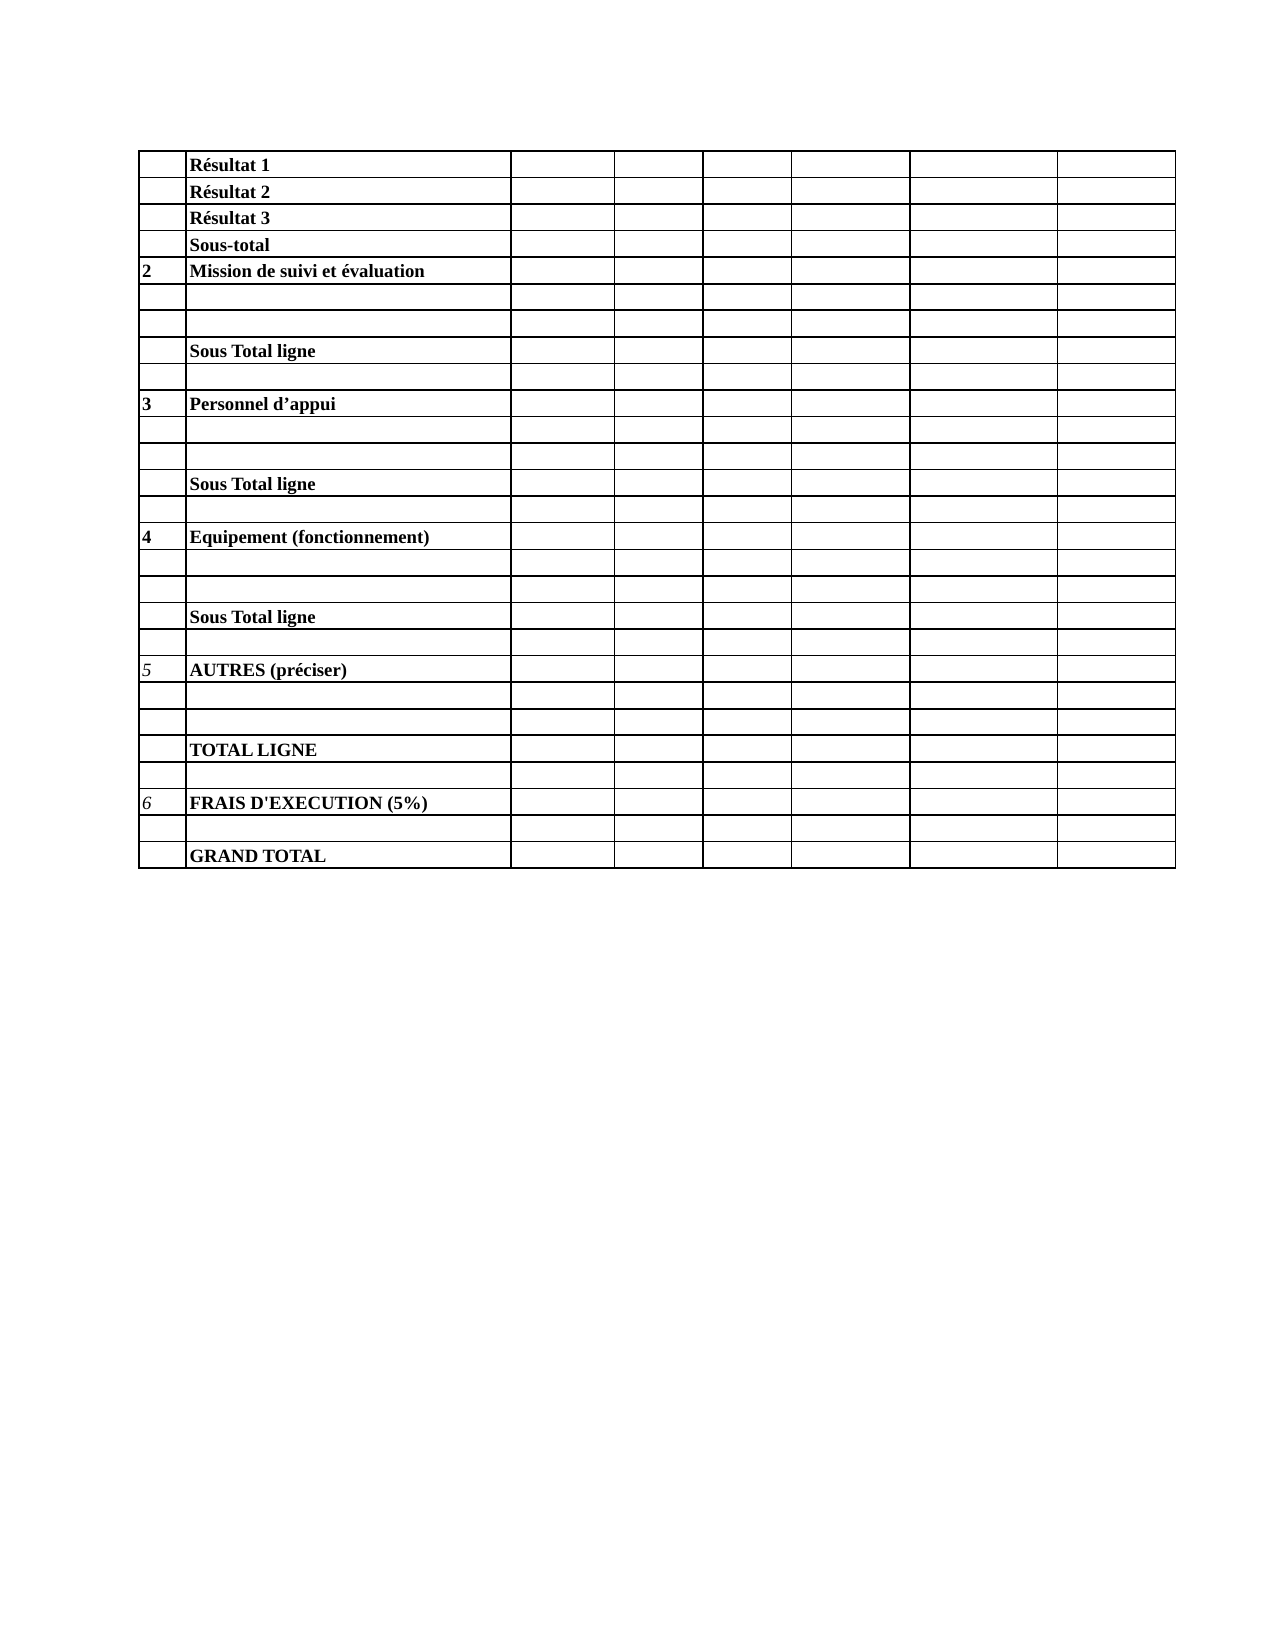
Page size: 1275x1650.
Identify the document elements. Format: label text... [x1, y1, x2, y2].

table_cell [512, 178, 614, 203]
table_cell Résultat 3 [187, 205, 510, 230]
table_cell [1058, 205, 1175, 230]
table_cell [615, 603, 702, 628]
table_cell [512, 656, 614, 681]
table_cell [1058, 842, 1175, 867]
table_cell [704, 763, 791, 787]
table_cell [140, 152, 185, 177]
table_cell [792, 736, 909, 761]
table_cell [615, 444, 702, 469]
table_cell [911, 816, 1057, 841]
table_cell [1058, 789, 1175, 814]
table_cell [512, 285, 614, 309]
table_cell GRAND TOTAL [187, 842, 510, 867]
table_cell [140, 763, 185, 787]
table_cell [911, 763, 1057, 787]
table_cell [187, 550, 510, 575]
table_cell [512, 417, 614, 442]
table_cell [792, 152, 909, 177]
table_cell [615, 178, 702, 203]
table_cell [512, 683, 614, 708]
table_cell 6 [140, 789, 185, 814]
table_cell [140, 736, 185, 761]
table_cell [704, 656, 791, 681]
table_cell [512, 338, 614, 362]
table_cell [512, 470, 614, 495]
table_cell [911, 710, 1057, 734]
table_cell [911, 789, 1057, 814]
table_cell [512, 258, 614, 283]
table_cell [792, 470, 909, 495]
table_cell [615, 789, 702, 814]
table_cell [911, 258, 1057, 283]
table_cell [704, 285, 791, 309]
table_cell [792, 577, 909, 602]
table_cell [187, 683, 510, 708]
table_cell [911, 550, 1057, 575]
table_cell [615, 258, 702, 283]
table_cell 5 [140, 656, 185, 681]
table_cell [792, 603, 909, 628]
table_cell [615, 391, 702, 416]
table_cell [704, 736, 791, 761]
table_cell [512, 630, 614, 655]
table_cell [792, 338, 909, 362]
table_cell [187, 417, 510, 442]
table_cell [911, 285, 1057, 309]
table_cell [140, 205, 185, 230]
table_cell [704, 311, 791, 336]
table_cell [704, 364, 791, 389]
table_cell [792, 417, 909, 442]
table_cell Sous Total ligne [187, 470, 510, 495]
table_cell [911, 178, 1057, 203]
table_cell TOTAL LIGNE [187, 736, 510, 761]
table_cell [615, 523, 702, 548]
table_cell [187, 285, 510, 309]
table_cell [704, 178, 791, 203]
table_cell [911, 603, 1057, 628]
table_cell [792, 523, 909, 548]
table_cell [512, 736, 614, 761]
table_cell [1058, 470, 1175, 495]
table_cell [911, 656, 1057, 681]
table_cell [512, 816, 614, 841]
table_cell [911, 231, 1057, 256]
table_cell [140, 285, 185, 309]
table_cell [187, 630, 510, 655]
table_cell [140, 338, 185, 362]
table_cell Sous Total ligne [187, 338, 510, 362]
table_cell [512, 603, 614, 628]
table_cell [615, 470, 702, 495]
table_cell [512, 231, 614, 256]
table_cell [187, 710, 510, 734]
table_cell [911, 630, 1057, 655]
table_cell [1058, 683, 1175, 708]
table_cell Mission de suivi et évaluation [187, 258, 510, 283]
table_cell [704, 470, 791, 495]
table_cell AUTRES (préciser) [187, 656, 510, 681]
table_cell [140, 816, 185, 841]
table_cell [704, 577, 791, 602]
table_cell Personnel d’appui [187, 391, 510, 416]
table_cell [1058, 816, 1175, 841]
table_cell [615, 417, 702, 442]
table_cell [1058, 497, 1175, 522]
table_cell [615, 338, 702, 362]
table_cell [704, 842, 791, 867]
table_cell [792, 763, 909, 787]
table_cell [512, 152, 614, 177]
table_cell [615, 231, 702, 256]
table_cell [140, 550, 185, 575]
table_cell [792, 630, 909, 655]
table_cell [911, 205, 1057, 230]
table_cell [512, 364, 614, 389]
table_cell [704, 258, 791, 283]
table_cell [1058, 550, 1175, 575]
table_cell [1058, 603, 1175, 628]
table_cell [792, 258, 909, 283]
table_cell 3 [140, 391, 185, 416]
table_cell [512, 789, 614, 814]
table_cell [615, 152, 702, 177]
table_cell [1058, 391, 1175, 416]
table_cell [512, 842, 614, 867]
table_cell [704, 338, 791, 362]
table_cell [704, 497, 791, 522]
table_cell [704, 550, 791, 575]
table_cell [911, 842, 1057, 867]
table_cell [1058, 338, 1175, 362]
table_cell [512, 523, 614, 548]
table_cell [140, 842, 185, 867]
table_cell [911, 736, 1057, 761]
table_cell [911, 577, 1057, 602]
table_cell [704, 152, 791, 177]
table_cell Sous Total ligne [187, 603, 510, 628]
table_cell [1058, 763, 1175, 787]
table_cell [140, 710, 185, 734]
table_cell [911, 444, 1057, 469]
table_cell [792, 444, 909, 469]
table_cell [615, 842, 702, 867]
table_cell [615, 816, 702, 841]
table_cell [911, 391, 1057, 416]
table_cell [1058, 364, 1175, 389]
table_cell [911, 497, 1057, 522]
table_cell [140, 311, 185, 336]
table_cell [1058, 710, 1175, 734]
table_cell [187, 497, 510, 522]
table_cell [1058, 152, 1175, 177]
table_cell [615, 550, 702, 575]
table_cell [140, 178, 185, 203]
table_cell [140, 470, 185, 495]
table_cell [187, 763, 510, 787]
table_cell [615, 577, 702, 602]
table_cell [704, 710, 791, 734]
table_cell [187, 816, 510, 841]
table_cell [792, 656, 909, 681]
table_cell [140, 497, 185, 522]
table_cell 2 [140, 258, 185, 283]
table_cell [615, 205, 702, 230]
table_cell [512, 710, 614, 734]
table_cell Sous-total [187, 231, 510, 256]
table_cell [512, 497, 614, 522]
table_cell 4 [140, 523, 185, 548]
table_cell [792, 285, 909, 309]
table_cell [1058, 417, 1175, 442]
table_cell [792, 205, 909, 230]
table_cell [615, 630, 702, 655]
table_cell [140, 364, 185, 389]
table_cell [140, 603, 185, 628]
table_cell [140, 630, 185, 655]
table_cell [792, 842, 909, 867]
table_cell [1058, 656, 1175, 681]
table_cell [1058, 285, 1175, 309]
table_cell [1058, 577, 1175, 602]
table_cell Equipement (fonctionnement) [187, 523, 510, 548]
table_cell [704, 417, 791, 442]
table_cell [140, 231, 185, 256]
table_cell [615, 364, 702, 389]
table_cell [140, 444, 185, 469]
table_cell [512, 391, 614, 416]
table_cell [615, 285, 702, 309]
table_cell [704, 816, 791, 841]
table_cell [187, 311, 510, 336]
table_cell [1058, 311, 1175, 336]
table_cell [140, 577, 185, 602]
table_cell [187, 364, 510, 389]
table_cell [615, 311, 702, 336]
table_cell [512, 550, 614, 575]
table_cell [911, 683, 1057, 708]
table_cell [704, 444, 791, 469]
table_cell [615, 497, 702, 522]
table_cell [792, 710, 909, 734]
table_cell FRAIS D'EXECUTION (5%) [187, 789, 510, 814]
table_cell [512, 763, 614, 787]
table_cell [704, 789, 791, 814]
table_cell [615, 710, 702, 734]
table_cell [704, 603, 791, 628]
table_cell [911, 338, 1057, 362]
table_cell [911, 417, 1057, 442]
table_cell [792, 364, 909, 389]
table_cell [1058, 736, 1175, 761]
table_cell [911, 470, 1057, 495]
table_cell [615, 763, 702, 787]
table_cell [512, 577, 614, 602]
table_cell [1058, 231, 1175, 256]
table_cell [792, 497, 909, 522]
table_cell [615, 736, 702, 761]
table_cell [792, 391, 909, 416]
table_cell [704, 205, 791, 230]
table_cell [704, 391, 791, 416]
table_cell [704, 630, 791, 655]
table_cell [792, 789, 909, 814]
table_cell [187, 444, 510, 469]
table_cell [911, 523, 1057, 548]
table_cell [911, 364, 1057, 389]
table_cell Résultat 1 [187, 152, 510, 177]
table_cell [1058, 178, 1175, 203]
table_cell [512, 205, 614, 230]
table_cell Résultat 2 [187, 178, 510, 203]
table_cell [615, 683, 702, 708]
table_cell [704, 523, 791, 548]
table_cell [512, 444, 614, 469]
table_cell [911, 152, 1057, 177]
table_cell [1058, 444, 1175, 469]
table_cell [1058, 630, 1175, 655]
table_cell [792, 816, 909, 841]
table_cell [187, 577, 510, 602]
table_cell [911, 311, 1057, 336]
table_cell [512, 311, 614, 336]
table_cell [792, 231, 909, 256]
table_cell [615, 656, 702, 681]
table_cell [792, 311, 909, 336]
table_cell [1058, 258, 1175, 283]
table_cell [792, 683, 909, 708]
table_cell [140, 683, 185, 708]
table_cell [792, 550, 909, 575]
table_cell [704, 231, 791, 256]
table_cell [1058, 523, 1175, 548]
table_cell [704, 683, 791, 708]
table_cell [140, 417, 185, 442]
table_cell [792, 178, 909, 203]
